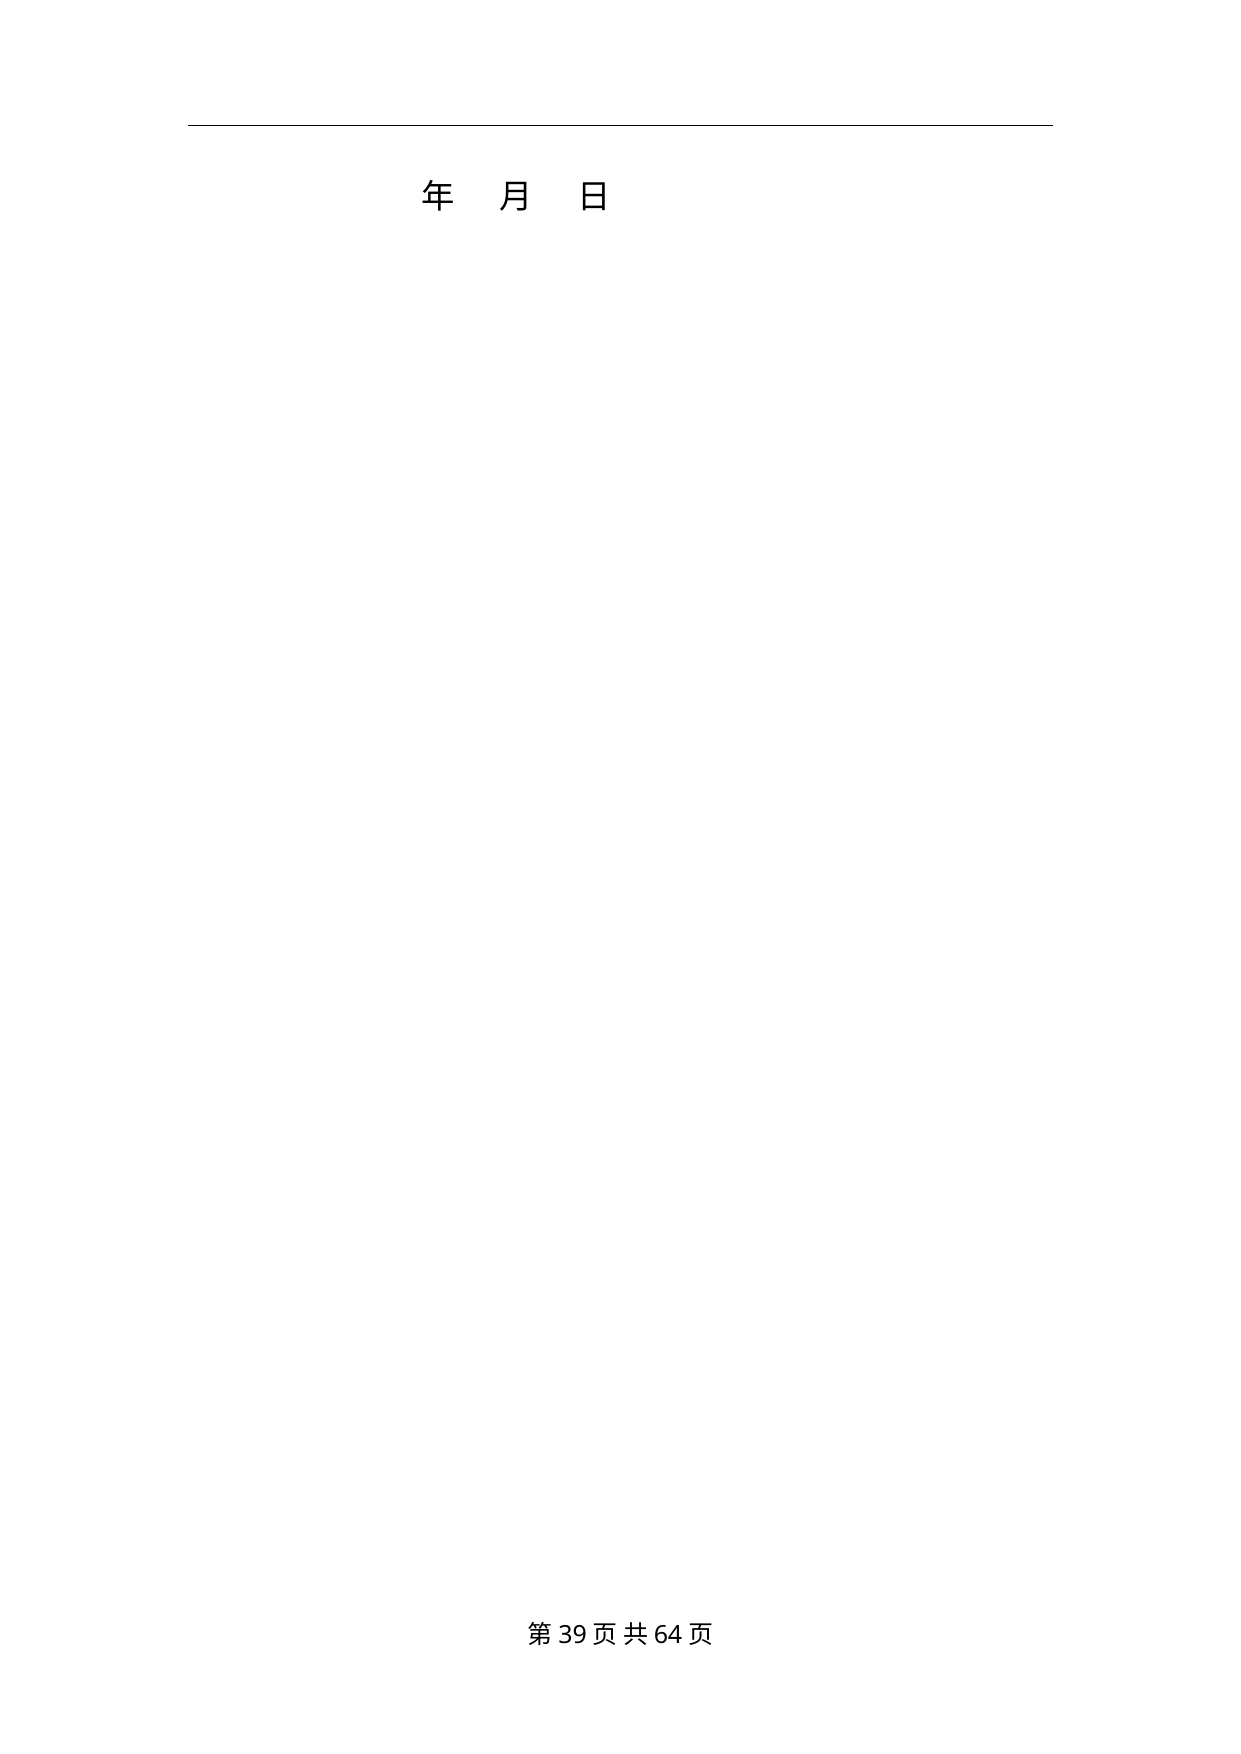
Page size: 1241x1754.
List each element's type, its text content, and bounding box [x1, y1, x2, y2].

text 年 月 日 [187, 162, 1053, 227]
